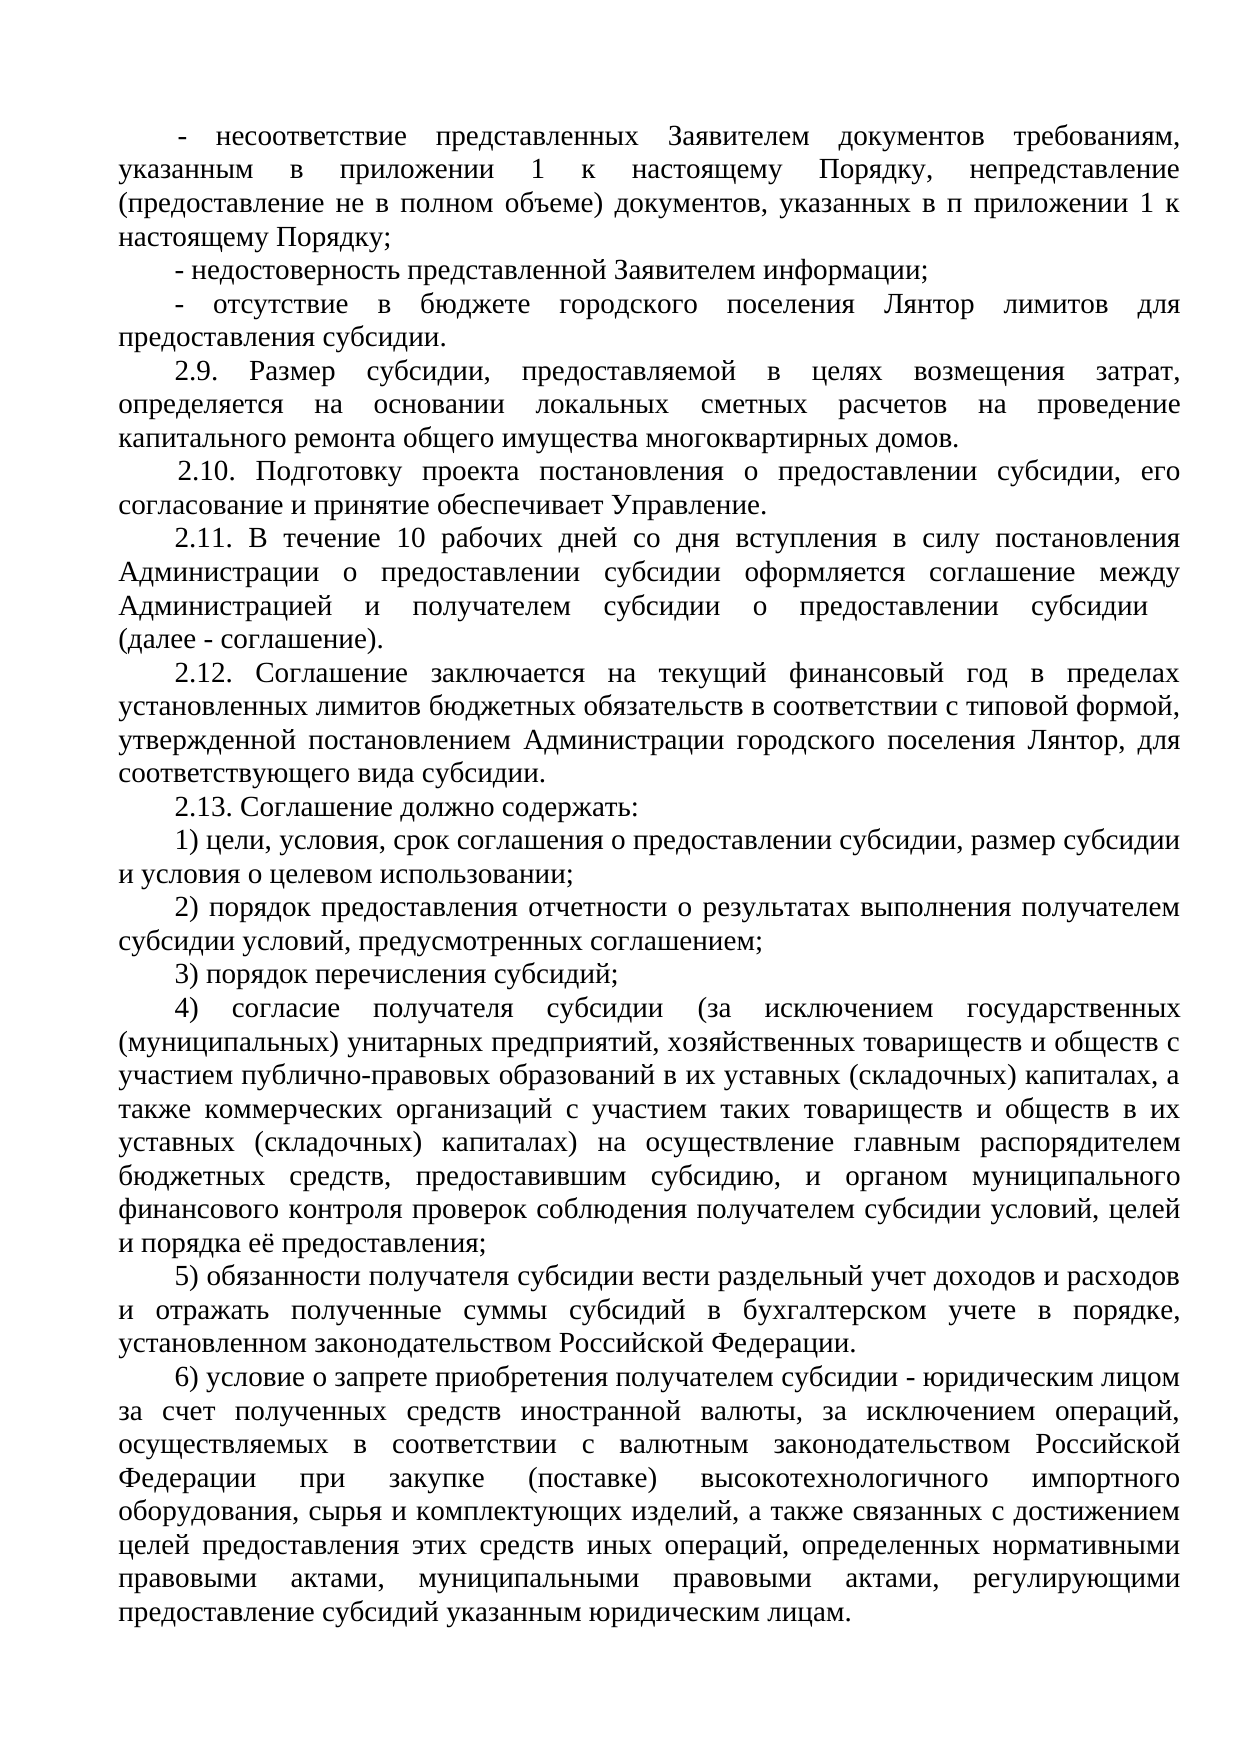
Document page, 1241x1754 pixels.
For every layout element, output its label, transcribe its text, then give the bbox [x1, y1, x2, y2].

text 2.13. Соглашение должно содержать: [118, 789, 1181, 822]
text 2.10. Подготовку проекта постановления о предоставлении субсидии, его согласование и принятие обеспечивает Управление. [118, 453, 1181, 521]
text 2.12. Соглашение заключается на текущий финансовый год в пределах установленных лимитов бюджетных обязательств в соответствии с типовой формой, утвержденной постановлением Администрации городского поселения Лянтор, для соответствующего вида субсидии. [118, 655, 1181, 789]
text 3) порядок перечисления субсидий; [118, 957, 1181, 990]
text - несоответствие представленных Заявителем документов требованиям, указанным в приложении 1 к настоящему Порядку, непредставление (предоставление не в полном объеме) документов, указанных в п приложении 1 к настоящему Порядку; [118, 118, 1181, 252]
text - отсутствие в бюджете городского поселения Лянтор лимитов для предоставления субсидии. [118, 286, 1181, 353]
text 1) цели, условия, срок соглашения о предоставлении субсидии, размер субсидии и условия о целевом использовании; [118, 822, 1181, 889]
text 6) условие о запрете приобретения получателем субсидии - юридическим лицом за счет полученных средств иностранной валюты, за исключением операций, осуществляемых в соответствии с валютным законодательством Российской Федерации при закупке (поставке) высокотехнологичного импортного оборудования, сырья и комплектующих изделий, а также связанных с достижением целей предоставления этих средств иных операций, определенных нормативными правовыми актами, муниципальными правовыми актами, регулирующими предоставление субсидий указанным юридическим лицам. [118, 1359, 1181, 1627]
text 2.11. В течение 10 рабочих дней со дня вступления в силу постановления Администрации о предоставлении субсидии оформляется соглашение между Администрацией и получателем субсидии о предоставлении субсидии (далее - соглашение). [118, 521, 1181, 655]
text 5) обязанности получателя субсидии вести раздельный учет доходов и расходов и отражать полученные суммы субсидий в бухгалтерском учете в порядке, установленном законодательством Российской Федерации. [118, 1258, 1181, 1359]
text 4) согласие получателя субсидии (за исключением государственных (муниципальных) унитарных предприятий, хозяйственных товариществ и обществ с участием публично-правовых образований в их уставных (складочных) капиталах, а также коммерческих организаций с участием таких товариществ и обществ в их уставных (складочных) капиталах) на осуществление главным распорядителем бюджетных средств, предоставившим субсидию, и органом муниципального финансового контроля проверок соблюдения получателем субсидии условий, целей и порядка её предоставления; [118, 990, 1181, 1258]
text 2.9. Размер субсидии, предоставляемой в целях возмещения затрат, определяется на основании локальных сметных расчетов на проведение капитального ремонта общего имущества многоквартирных домов. [118, 353, 1181, 453]
text - недостоверность представленной Заявителем информации; [118, 252, 1181, 286]
text 2) порядок предоставления отчетности о результатах выполнения получателем субсидии условий, предусмотренных соглашением; [118, 889, 1181, 957]
